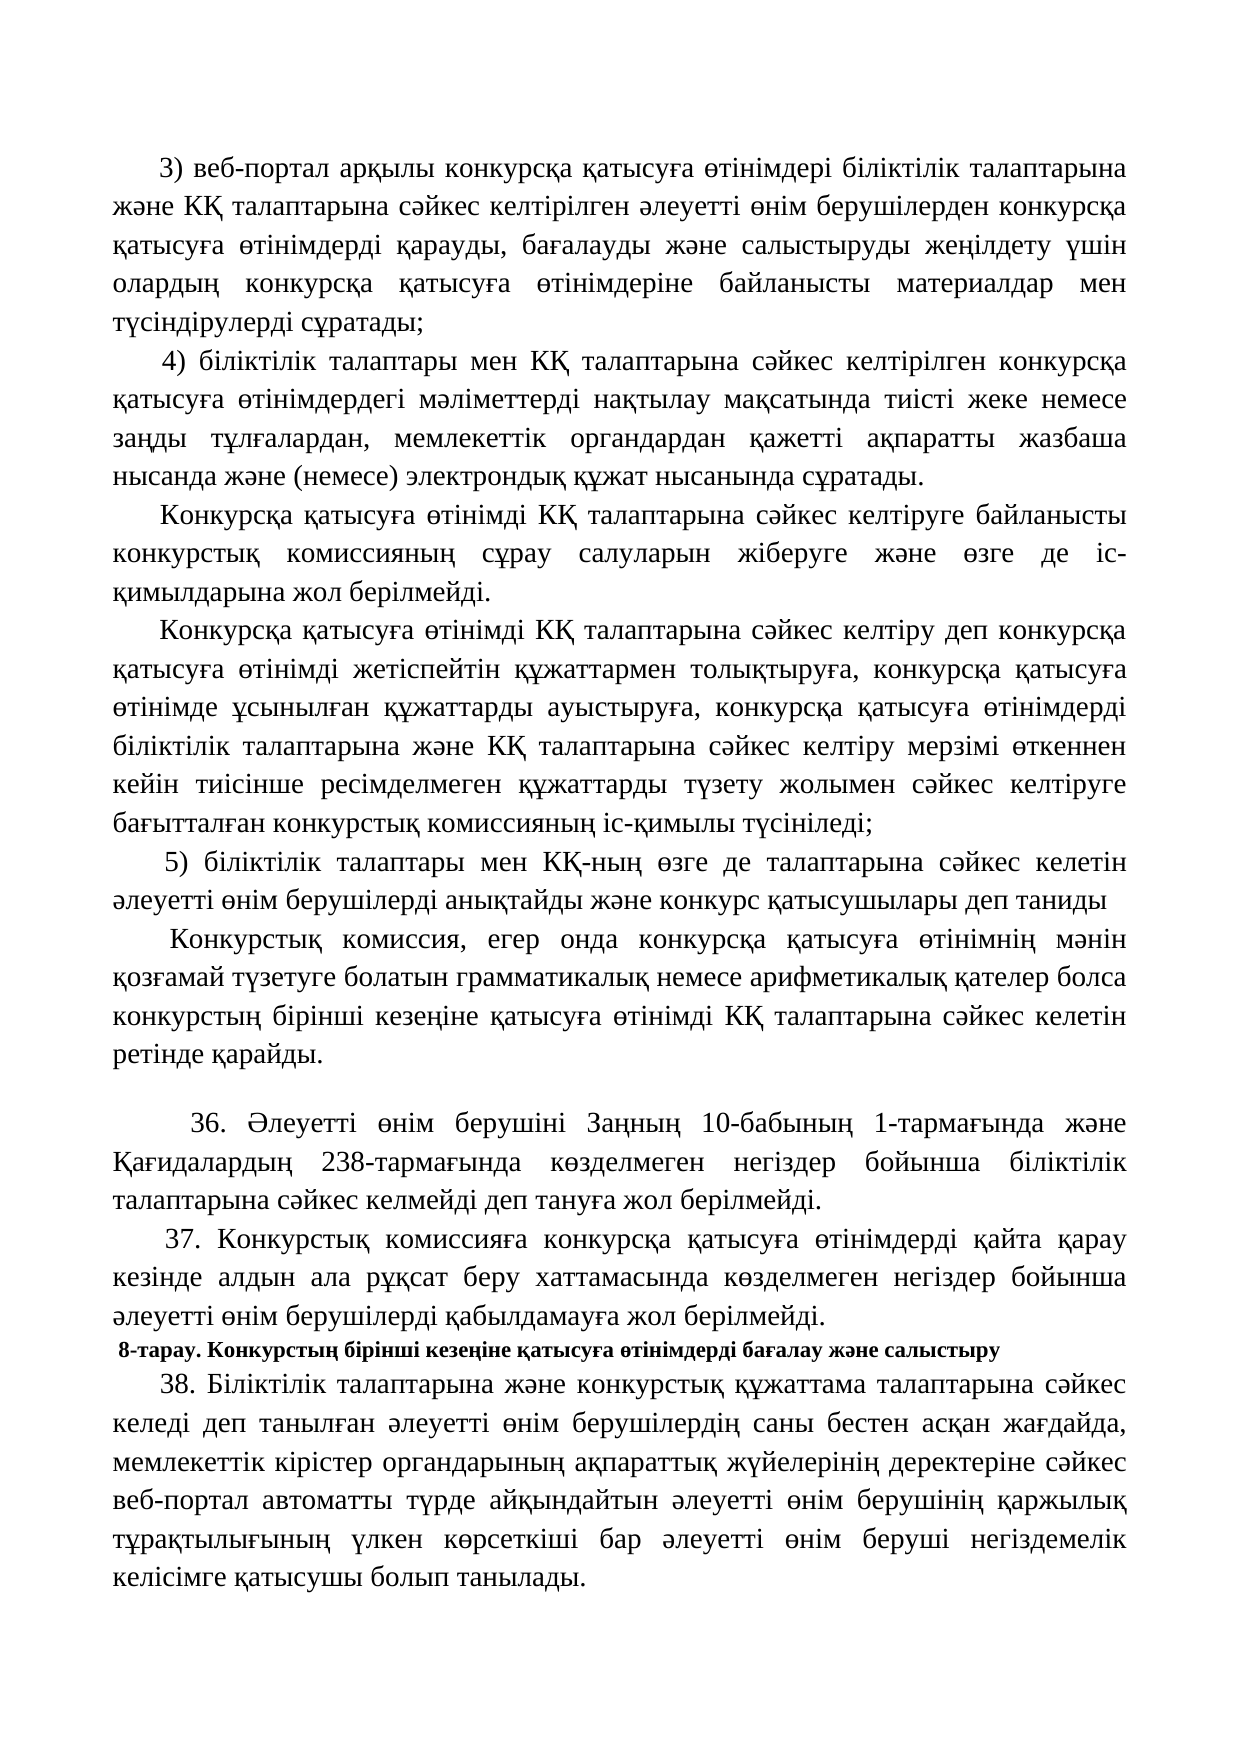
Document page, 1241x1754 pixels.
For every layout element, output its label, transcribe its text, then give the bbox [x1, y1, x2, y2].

text 36. Әлеуетті өнім берушіні Заңның 10-бабының 1-тармағында және Қағидалардың 238-тармағында көзделмеген негіздер бойынша біліктілік талаптарына сәйкес келмейді деп тануға жол берілмейді. [112, 1105, 1128, 1216]
text 3) веб-портал арқылы конкурсқа қатысуға өтінімдері біліктілік талаптарына және КҚ талаптарына сәйкес келтірілген әлеуетті өнім берушілерден конкурсқа қатысуға өтінімдерді қарауды, бағалауды және салыстыруды жеңілдету үшін олардың конкурсқа қатысуға өтінімдеріне байланысты материалдар мен түсіндірулерді сұратады; [112, 150, 1128, 338]
text 38. Біліктілік талаптарына және конкурстық құжаттама талаптарына сәйкес келеді деп танылған әлеуетті өнім берушілердің саны бестен асқан жағдайда, мемлекеттік кірістер органдарының ақпараттық жүйелерінің деректеріне сәйкес веб-портал автоматты түрде айқындайтын әлеуетті өнім берушінің қаржылық тұрақтылығының үлкен көрсеткіші бар әлеуетті өнім беруші негіздемелік келісімге қатысушы болып танылады. [112, 1367, 1128, 1593]
text Конкурсқа қатысуға өтінімді КҚ талаптарына сәйкес келтіру деп конкурсқа қатысуға өтінімді жетіспейтін құжаттармен толықтыруға, конкурсқа қатысуға өтінімде ұсынылған құжаттарды ауыстыруға, конкурсқа қатысуға өтінімдерді біліктілік талаптарына және КҚ талаптарына сәйкес келтіру мерзімі өткеннен кейін тиісінше ресімделмеген құжаттарды түзету жолымен сәйкес келтіруге бағытталған конкурстық комиссияның іс-қимылы түсініледі; [112, 612, 1128, 839]
text Конкурсқа қатысуға өтінімді КҚ талаптарына сәйкес келтіруге байланысты конкурстық комиссияның сұрау салуларын жіберуге және өзге де іс-қимылдарына жол берілмейді. [112, 497, 1128, 607]
text Конкурстық комиссия, егер онда конкурсқа қатысуға өтінімнің мәнін қозғамай түзетуге болатын грамматикалық немесе арифметикалық қателер болса конкурстың бірінші кезеңіне қатысуға өтінімді КҚ талаптарына сәйкес келетін ретінде қарайды. [112, 921, 1128, 1070]
text 4) біліктілік талаптары мен КҚ талаптарына сәйкес келтірілген конкурсқа қатысуға өтінімдердегі мәліметтерді нақтылау мақсатында тиісті жеке немесе заңды тұлғалардан, мемлекеттік органдардан қажетті ақпаратты жазбаша нысанда және (немесе) электрондық құжат нысанында сұратады. [112, 343, 1128, 492]
text 37. Конкурстық комиссияға конкурсқа қатысуға өтінімдерді қайта қарау кезінде алдын ала рұқсат беру хаттамасында көзделмеген негіздер бойынша әлеуетті өнім берушілерді қабылдамауға жол берілмейді. [112, 1221, 1128, 1331]
text 5) біліктілік талаптары мен КҚ-ның өзге де талаптарына сәйкес келетін әлеуетті өнім берушілерді анықтайды және конкурс қатысушылары деп таниды [112, 844, 1128, 916]
text 8-тарау. Конкурстың бірінші кезеңіне қатысуға өтінімдерді бағалау және салыстыру [112, 1336, 1128, 1363]
